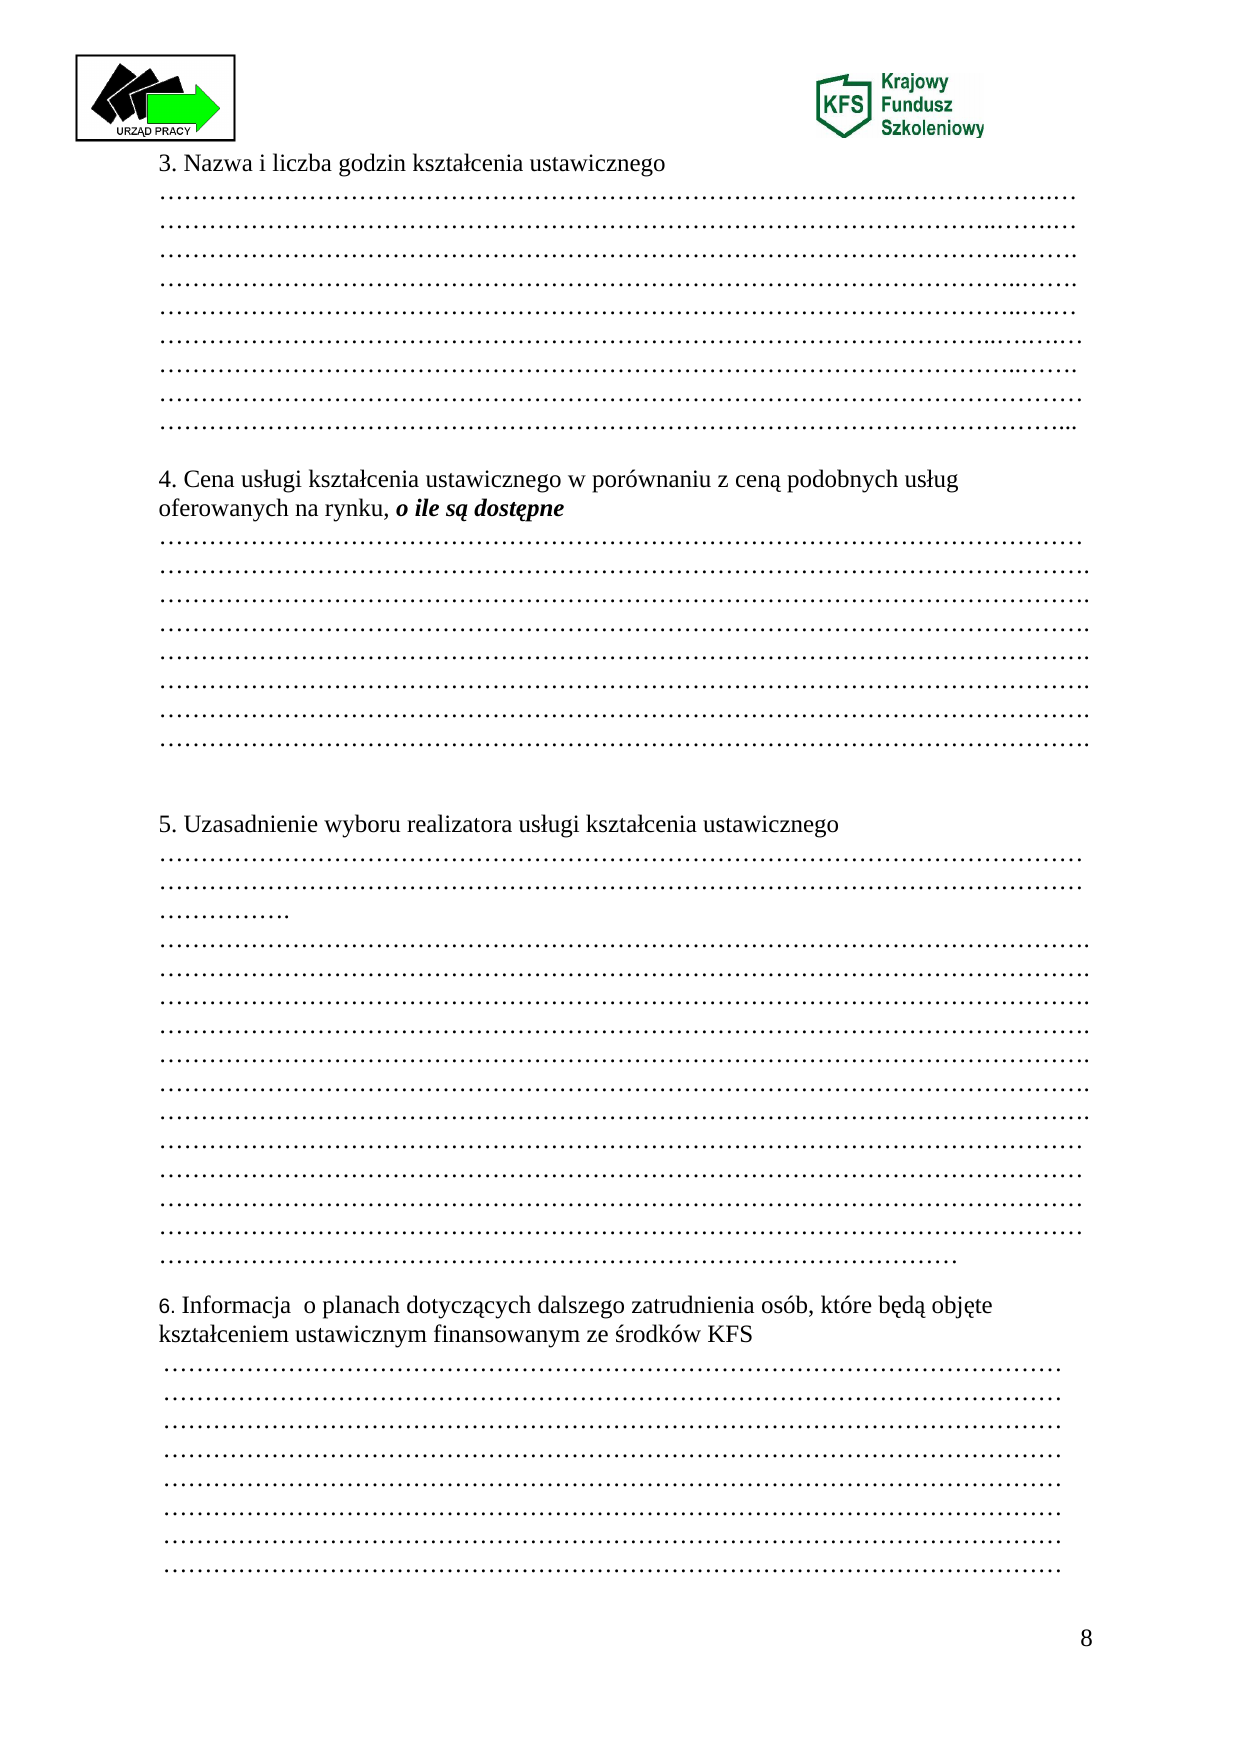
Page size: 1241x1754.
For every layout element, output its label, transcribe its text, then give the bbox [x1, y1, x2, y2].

text ……………………………………………………………………………………………… [162, 1492, 1092, 1521]
text …………………………………………………………………………………………..……. [158, 234, 1092, 263]
picture [74, 53, 237, 143]
text ………………………………………………………………………………………………………………………………………………………………………………………………………………….………………………………………………………………………………………………….………………………………………………………………………………………………….………………………………………………………………………………………………….………………………………………………………………………………………………….………………………………………………………………………………………………….………………………………………………………………………………………………….………………………………………………………………………………………………….……………………………………………………………………………………………………………………………………………………………………………………………………………………………………………………………………………………………………………………………………………………………………………………………………………………………………………………………………………………………… [158, 838, 1092, 1269]
text …………………………………………………………………………………………………. [158, 694, 1092, 723]
text …………………………………………………………………………………………………………………………………………………………………………………………………... [158, 378, 1092, 435]
text 6. Informacja o planach dotyczących dalszego zatrudnienia osób, które będą objęte kształceniem ustawicznym finansowanym ze środków KFS [158, 1291, 1092, 1348]
text …………………………………………………………………………………………………. [158, 665, 1092, 694]
text …………………………………………………………………………………………………. [158, 636, 1092, 665]
text …………………………………………………………………………………………..……. [158, 263, 1092, 291]
text ……………………………………………………………………………………………… [162, 1348, 1092, 1377]
text ………………………………………………………………………………………..…….… [158, 205, 1092, 234]
text ……………………………………………………………………………………………… [162, 1549, 1092, 1578]
text …………………………………………………………………………………………………. [158, 608, 1092, 636]
text 4. Cena usługi kształcenia ustawicznego w porównaniu z ceną podobnych usług oferowanych na rynku, o ile są dostępne ………………………………………………………………………………………………… [158, 464, 1092, 550]
text …………………………………………………………………………………………..….… [158, 291, 1092, 320]
text …………………………………………………………………………………………………. [158, 723, 1092, 751]
text …………………………………………………………………………………………………. [158, 579, 1092, 608]
text ……………………………………………………………………………………………… [162, 1434, 1092, 1463]
text ………………………………………………………………………………………..….….… [158, 320, 1092, 349]
text 5. Uzasadnienie wyboru realizatora usługi kształcenia ustawicznego [158, 809, 1092, 838]
text ……………………………………………………………………………………………… [162, 1463, 1092, 1492]
text …………………………………………………………………………………………………. [158, 550, 1092, 579]
text ……………………………………………………………………………………………… [162, 1521, 1092, 1549]
text ……………………………………………………………………………………………… [162, 1377, 1092, 1406]
text ……………………………………………………………………………………………… [162, 1406, 1092, 1434]
text …………………………………………………………………………………………..……. [158, 349, 1092, 378]
text 3. Nazwa i liczba godzin kształcenia ustawicznego ……………………………………………………………………………..……………….… [158, 148, 1092, 205]
